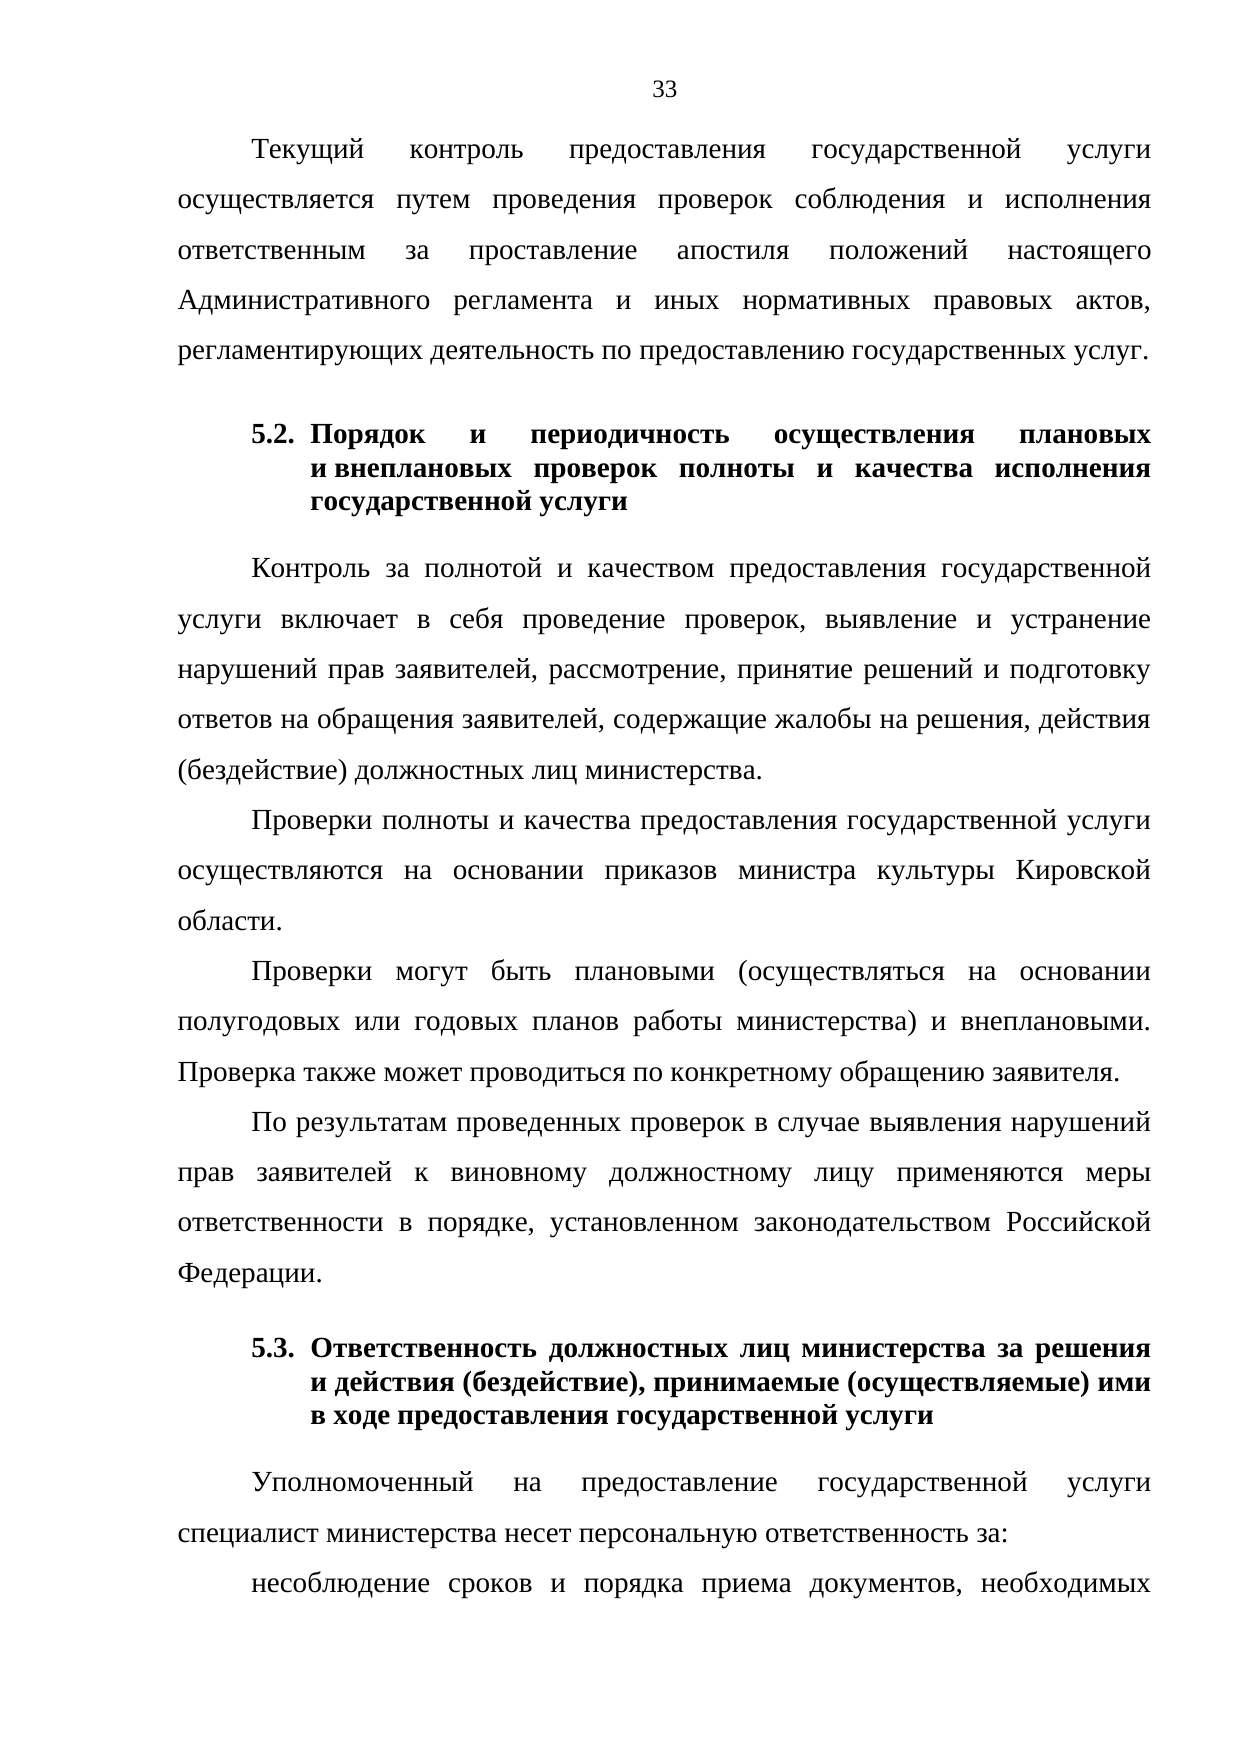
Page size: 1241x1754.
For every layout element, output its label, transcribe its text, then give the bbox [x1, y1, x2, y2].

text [177, 1565, 1152, 1598]
text Проверки могут быть плановыми (осуществляться на основании полугодовых или годовых планов работы министерства) и внеплановыми. Проверка также может проводиться по конкретному обращению заявителя. [177, 953, 1152, 1087]
text По результатам проведенных проверок в случае выявления нарушений прав заявителей к виновному должностному лицу применяются меры ответственности в порядке, установленном законодательством Российской Федерации. [177, 1104, 1152, 1288]
text Контроль за полнотой и качеством предоставления государственной услуги включает в себя проведение проверок, выявление и устранение нарушений прав заявителей, рассмотрение, принятие решений и подготовку ответов на обращения заявителей, содержащие жалобы на решения, действия (бездействие) должностных лиц министерства. [177, 551, 1152, 785]
text Текущий контроль предоставления государственной услуги осуществляется путем проведения проверок соблюдения и исполнения ответственным за проставление апостиля положений настоящего Административного регламента и иных нормативных правовых актов, регламентирующих деятельность по предоставлению государственных услуг. [177, 131, 1152, 366]
text Уполномоченный на предоставление государственной услуги специалист министерства несет персональную ответственность за: [177, 1464, 1152, 1548]
title 5.3. Ответственность должностных лиц министерства за решения и действия (бездействие), принимаемые (осуществляемые) ими в ходе предоставления государственной услуги [251, 1330, 1152, 1431]
title 5.2. Порядок и периодичность осуществления плановых и внеплановых проверок полноты и качества исполнения государственной услуги [251, 416, 1152, 517]
text Проверки полноты и качества предоставления государственной услуги осуществляются на основании приказов министра культуры Кировской области. [177, 802, 1152, 936]
